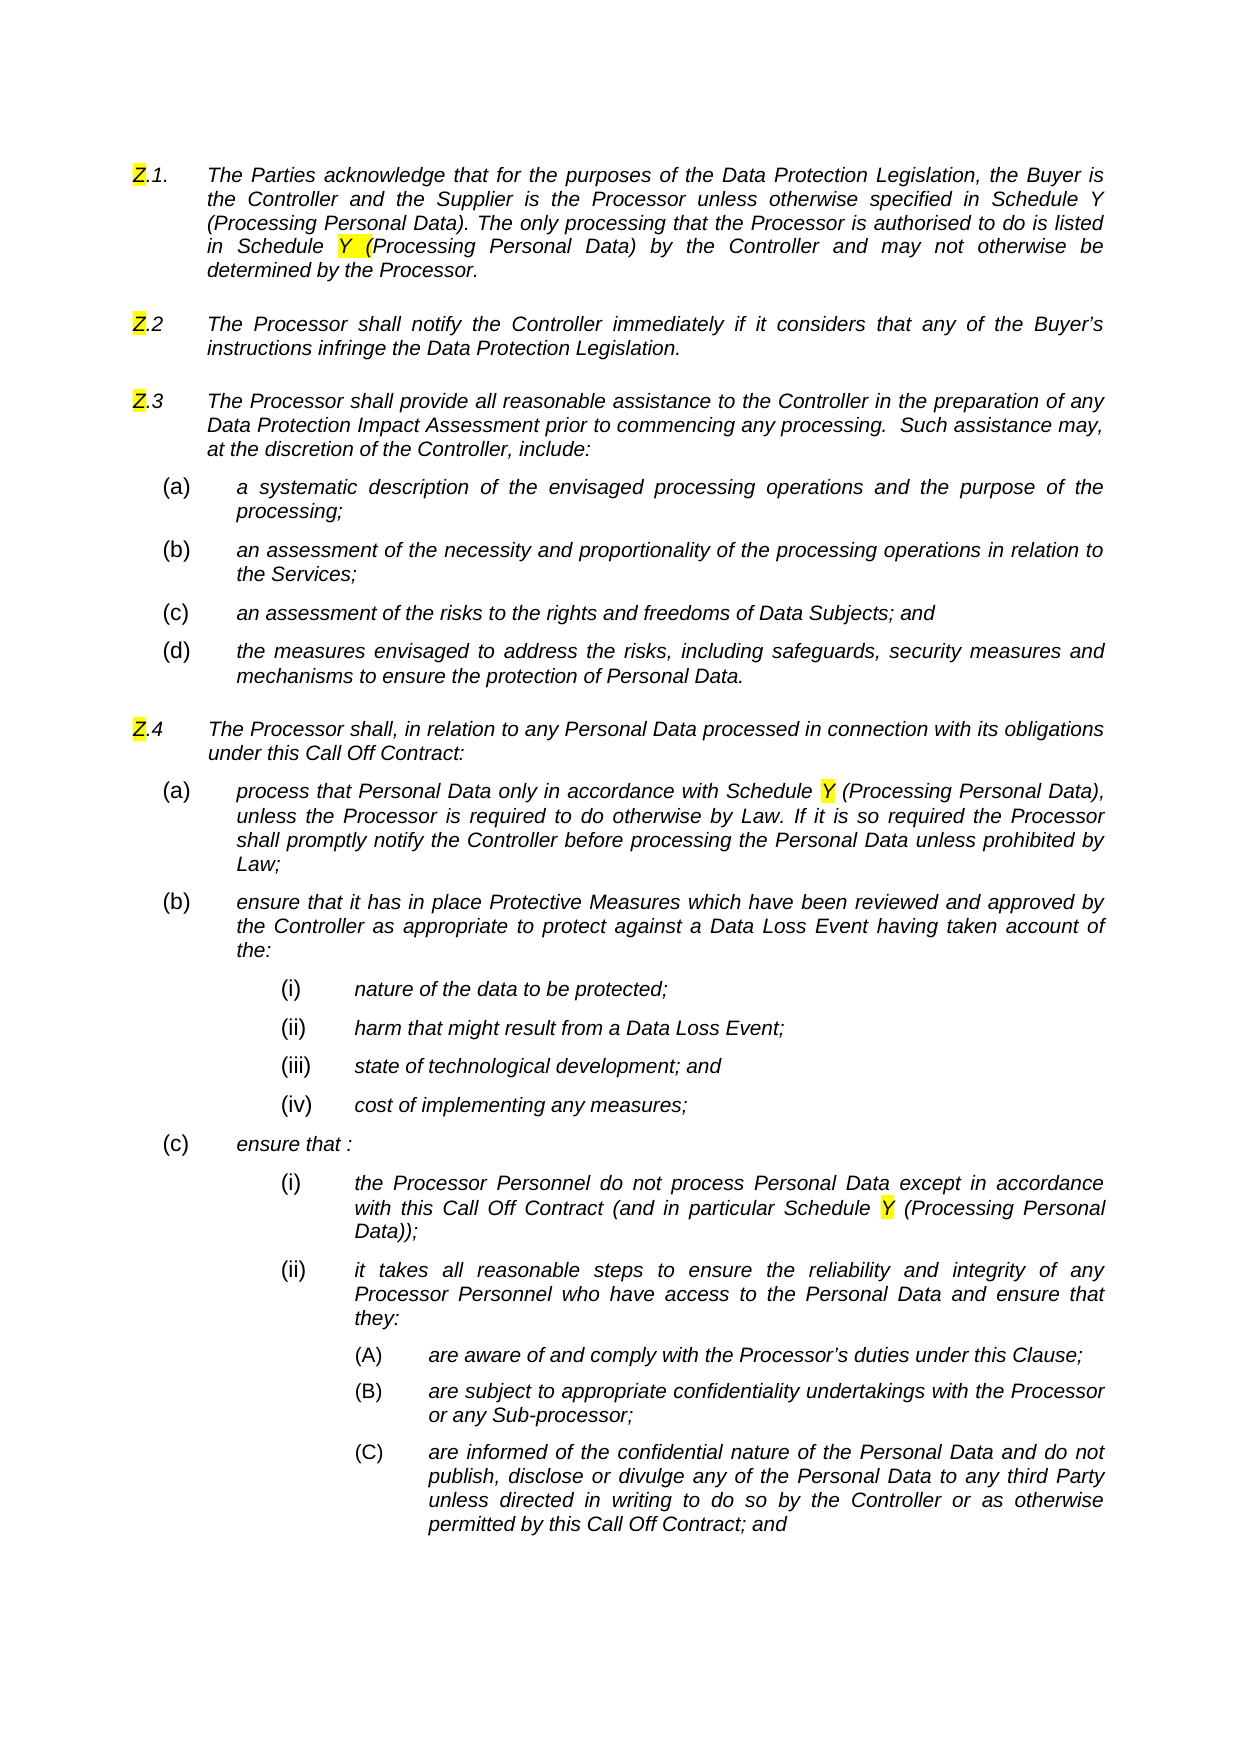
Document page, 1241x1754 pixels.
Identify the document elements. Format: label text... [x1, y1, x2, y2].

list nature of the data to be protected; [281, 975, 1107, 1001]
list an assessment of the necessity and proportionality of the processing operations in relation to the Services; [162, 536, 1107, 586]
text Z.2 The Processor shall notify the Controller immediately if it considers that any of the Buyer’s instructions infringe the Data Protection Legislation. [133, 311, 1107, 359]
text Z.1. The Parties acknowledge that for the purposes of the Data Protection Legislation, the Buyer is the Controller and the Supplier is the Processor unless otherwise specified in Schedule Y (Processing Personal Data). The only processing that the Processor is authorised to do is listed in Schedule Y (Processing Personal Data) by the Controller and may not otherwise be determined by the Processor. [133, 162, 1107, 282]
list state of technological development; and [281, 1052, 1107, 1079]
list the measures envisaged to address the risks, including safeguards, security measures and mechanisms to ensure the protection of Personal Data. [162, 637, 1107, 688]
list a systematic description of the envisaged processing operations and the purpose of the processing; [162, 473, 1107, 523]
list the Processor Personnel do not process Personal Data except in accordance with this Call Off Contract (and in particular Schedule Y (Processing Personal Data)); [281, 1169, 1107, 1243]
list process that Personal Data only in accordance with Schedule Y (Processing Personal Data), unless the Processor is required to do otherwise by Law. If it is so required the Processor shall promptly notify the Controller before processing the Personal Data unless prohibited by Law; [162, 777, 1107, 876]
list ensure that : [162, 1130, 1107, 1157]
list an assessment of the risks to the rights and freedoms of Data Subjects; and [162, 598, 1107, 625]
list it takes all reasonable steps to ensure the reliability and integrity of any Processor Personnel who have access to the Personal Data and ensure that they: [281, 1256, 1107, 1330]
list are informed of the confidential nature of the Personal Data and do not publish, disclose or divulge any of the Personal Data to any third Party unless directed in writing to do so by the Controller or as otherwise permitted by this Call Off Contract; and [354, 1439, 1107, 1535]
list ensure that it has in place Protective Measures which have been reviewed and approved by the Controller as appropriate to protect against a Data Loss Event having taken account of the: [162, 888, 1107, 962]
list are subject to appropriate confidentiality undertakings with the Processor or any Sub-processor; [354, 1379, 1107, 1427]
text Z.4 The Processor shall, in relation to any Personal Data processed in connection with its obligations under this Call Off Contract: [133, 717, 1107, 765]
list harm that might result from a Data Loss Event; [281, 1014, 1107, 1040]
list cost of implementing any measures; [281, 1091, 1107, 1118]
list are aware of and comply with the Processor’s duties under this Clause; [354, 1343, 1107, 1367]
text Z.3 The Processor shall provide all reasonable assistance to the Controller in the preparation of any Data Protection Impact Assessment prior to commencing any processing. Such assistance may, at the discretion of the Controller, include: [133, 388, 1107, 460]
